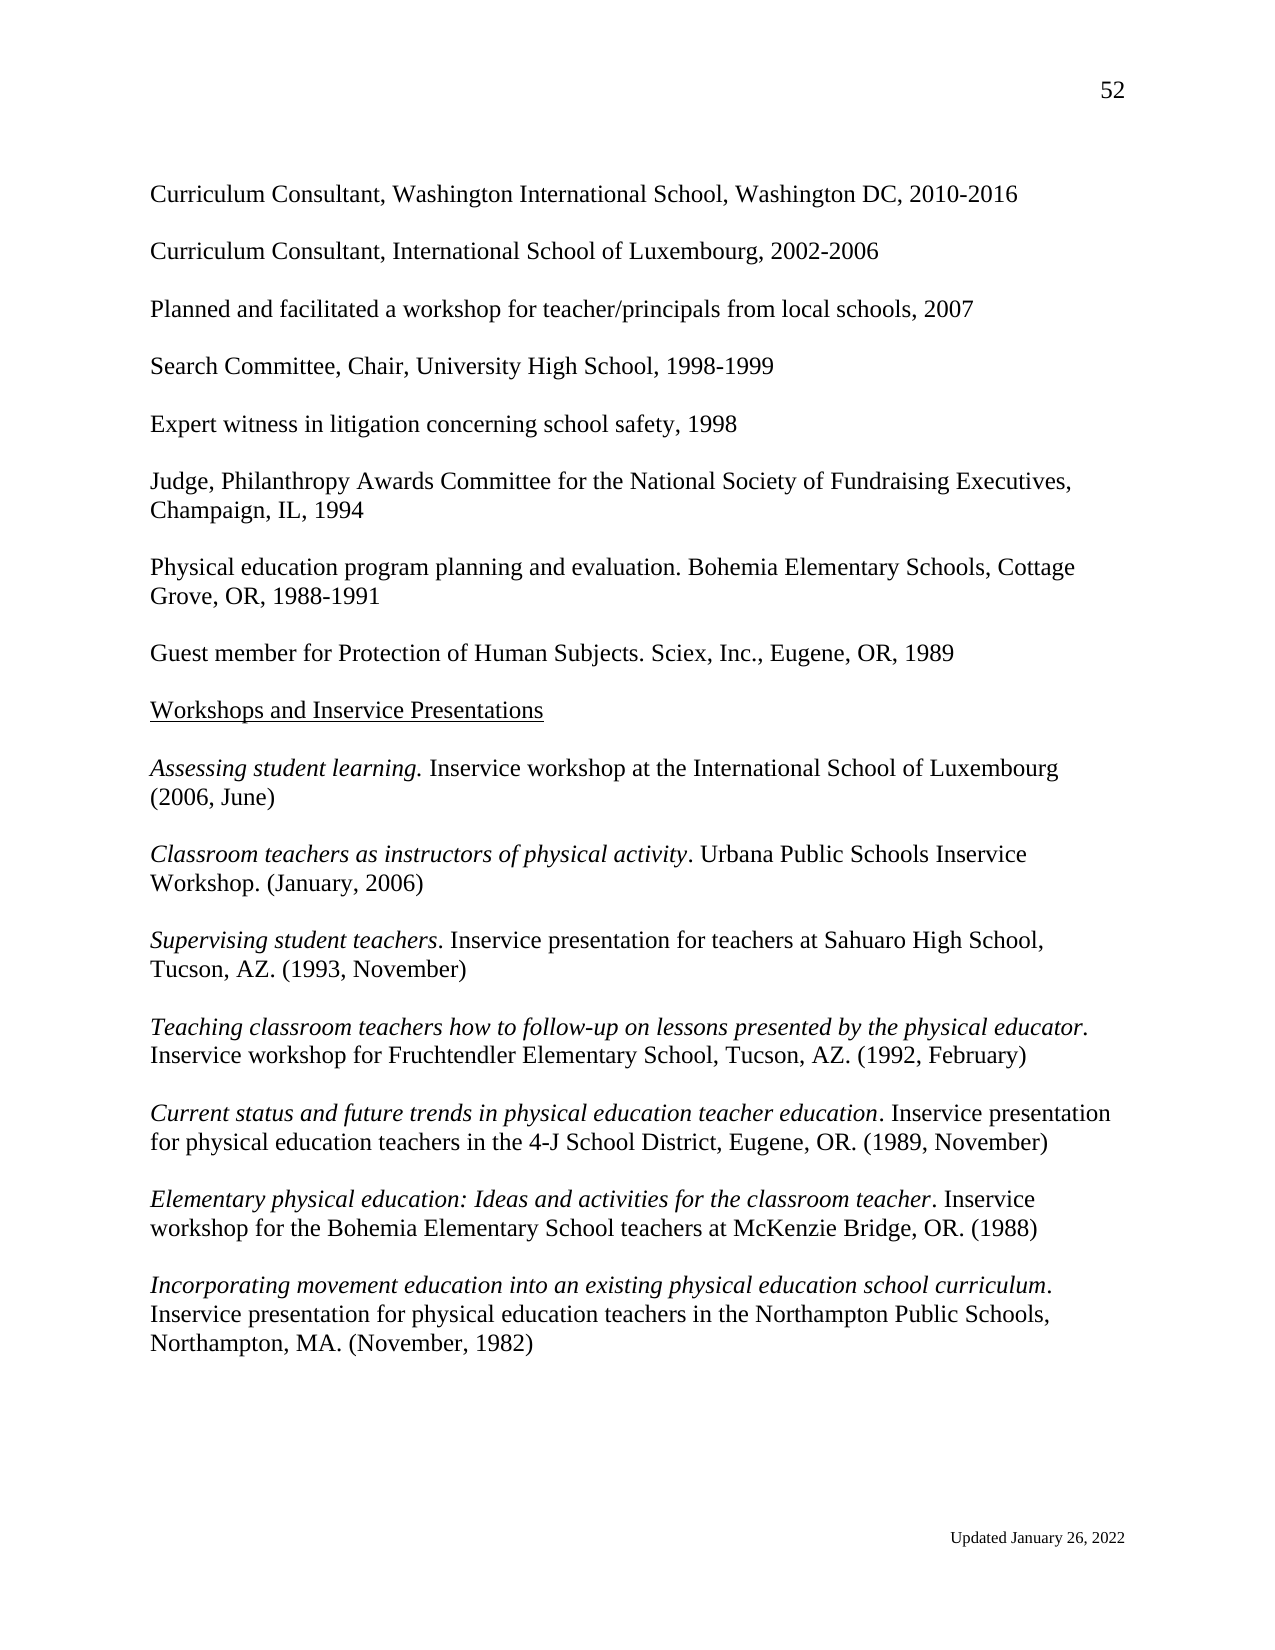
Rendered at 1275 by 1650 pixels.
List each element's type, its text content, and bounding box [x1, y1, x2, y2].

text Guest member for Protection of Human Subjects. Sciex, Inc., Eugene, OR, 1989 [150, 638, 1125, 667]
text Curriculum Consultant, Washington International School, Washington DC, 2010-2016 [150, 179, 1125, 207]
text Physical education program planning and evaluation. Bohemia Elementary Schools, Cottage Grove, OR, 1988-1991 [150, 552, 1125, 610]
text Incorporating movement education into an existing physical education school curriculum. Inservice presentation for physical education teachers in the Northampton Public Schools, Northampton, MA. (November, 1982) [150, 1271, 1125, 1357]
text Curriculum Consultant, International School of Luxembourg, 2002-2006 [150, 236, 1125, 265]
text Teaching classroom teachers how to follow-up on lessons presented by the physical educator. Inservice workshop for Fruchtendler Elementary School, Tucson, AZ. (1992, February) [150, 1012, 1125, 1069]
text Assessing student learning. Inservice workshop at the International School of Luxembourg (2006, June) [150, 753, 1125, 811]
text Workshops and Inservice Presentations [150, 696, 1125, 724]
text Expert witness in litigation concerning school safety, 1998 [150, 409, 1125, 437]
text Classroom teachers as instructors of physical activity. Urbana Public Schools Inservice Workshop. (January, 2006) [150, 839, 1125, 897]
text Search Committee, Chair, University High School, 1998-1999 [150, 351, 1125, 380]
text Supervising student teachers. Inservice presentation for teachers at Sahuaro High School, Tucson, AZ. (1993, November) [150, 926, 1125, 983]
text Judge, Philanthropy Awards Committee for the National Society of Fundraising Executives, Champaign, IL, 1994 [150, 466, 1125, 524]
text Planned and facilitated a workshop for teacher/principals from local schools, 2007 [150, 294, 1125, 322]
text Elementary physical education: Ideas and activities for the classroom teacher. Inservice workshop for the Bohemia Elementary School teachers at McKenzie Bridge, OR. (1988) [150, 1184, 1125, 1242]
text Current status and future trends in physical education teacher education. Inservice presentation for physical education teachers in the 4-J School District, Eugene, OR. (1989, November) [150, 1098, 1125, 1156]
